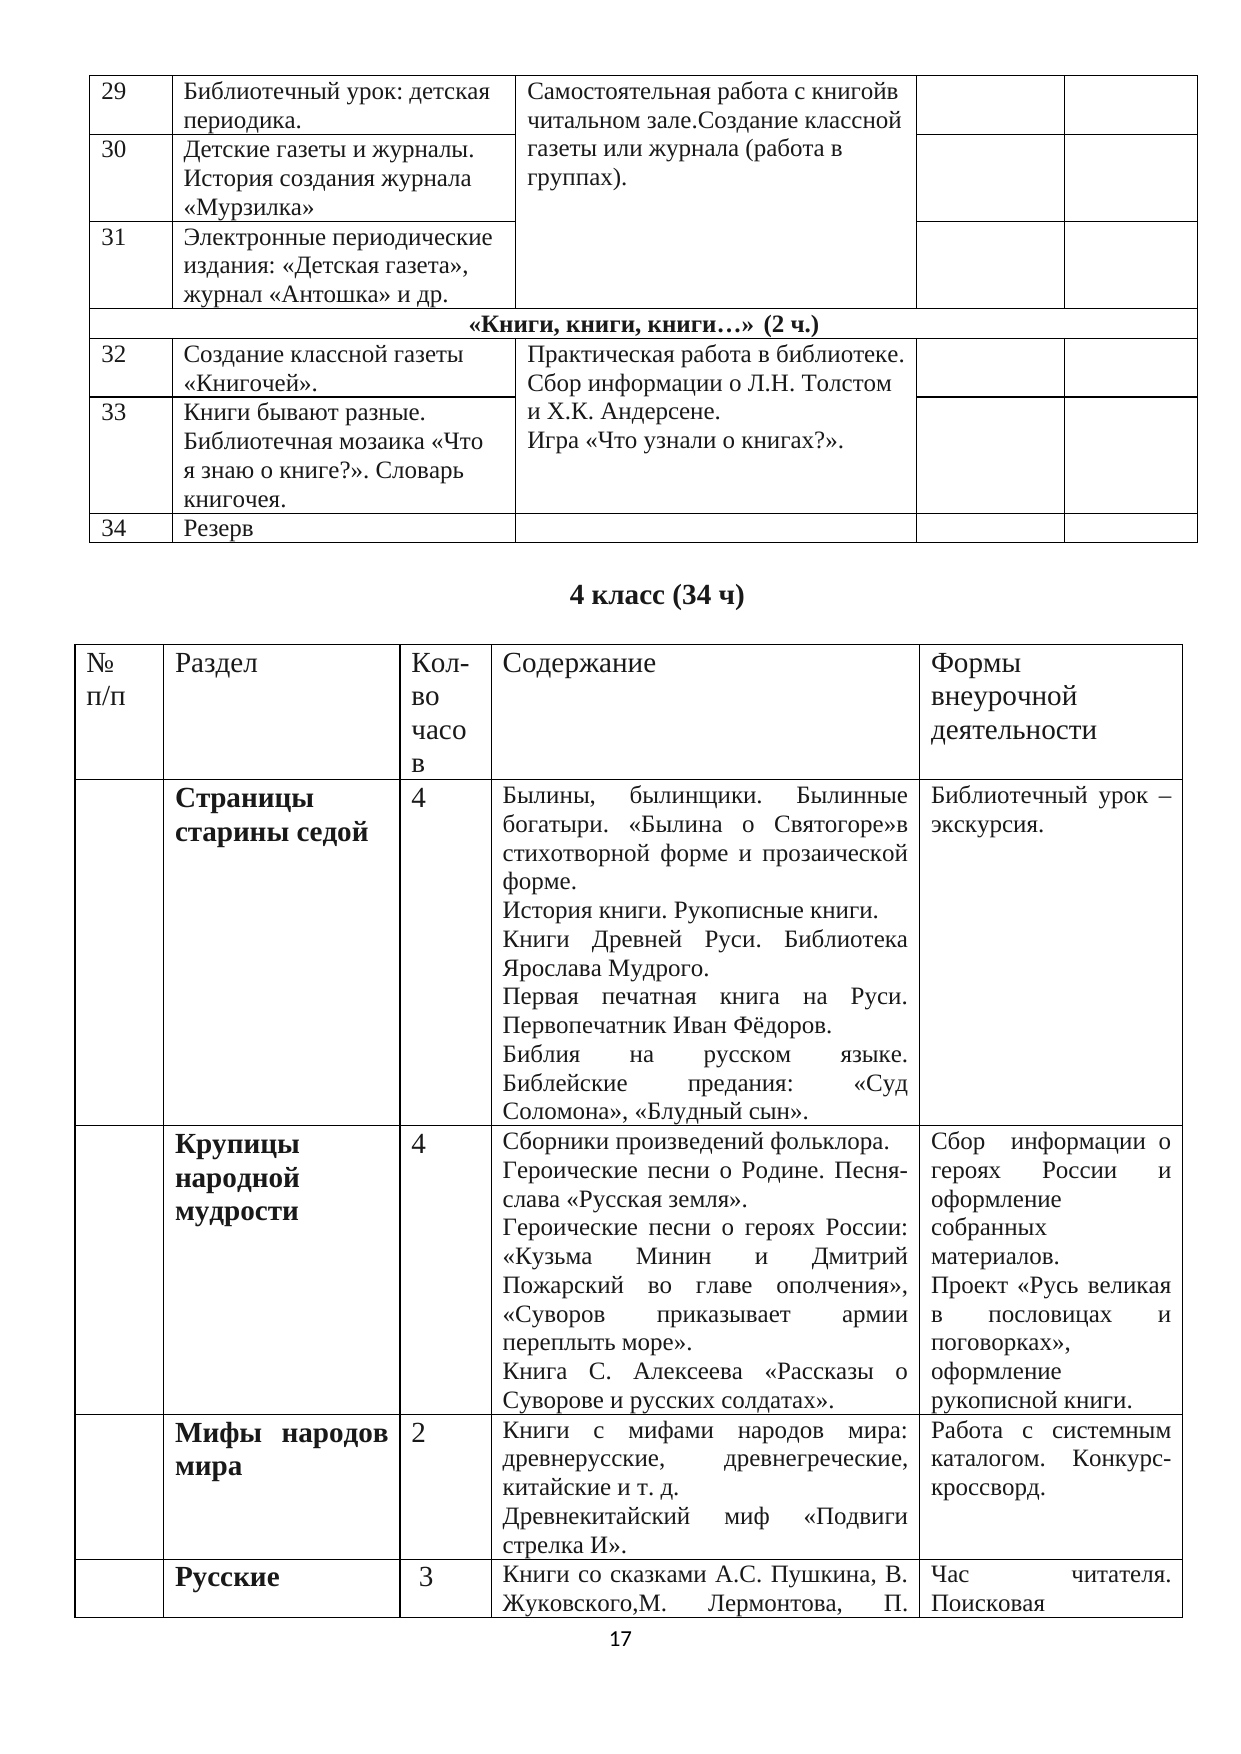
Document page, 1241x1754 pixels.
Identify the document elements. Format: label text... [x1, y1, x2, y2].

table_cell [1065, 135, 1197, 221]
table_cell Библиотечный урок: детская периодика. [173, 76, 515, 133]
table_cell [917, 514, 1064, 542]
table_cell 3 [401, 1560, 491, 1617]
table_cell 4 [401, 1126, 491, 1414]
table_cell Сборники произведений фольклора. Героические песни о Родине. Песня-слава «Русская земля». Героические песни о героях России: «Кузьма Минин и Дмитрий Пожарский во главе ополчения», «Суворов приказывает армии переплыть море». Книга С. Алексеева «Рассказы о Суворове и русских солдатах». [492, 1126, 919, 1414]
table_cell Резерв [173, 514, 515, 542]
table_cell [76, 780, 163, 1125]
table_cell Былины, былинщики. Былинные богатыри. «Былина о Святогоре»в стихотворной форме и прозаической форме. История книги. Рукописные книги. Книги Древней Руси. Библиотека Ярослава Мудрого. Первая печатная книга на Руси. Первопечатник Иван Фёдоров. Библия на русском языке. Библейские предания: «Суд Соломона», «Блудный сын». [492, 780, 919, 1125]
table_cell 32 [90, 339, 172, 396]
table_header Формы внеурочной деятельности [920, 645, 1182, 779]
table_cell 34 [90, 514, 172, 542]
table_cell Крупицы народной мудрости [164, 1126, 399, 1414]
table_cell [76, 1560, 163, 1617]
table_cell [164, 1560, 399, 1617]
table_cell Создание классной газеты «Книгочей». [173, 339, 515, 396]
table_cell [76, 1415, 163, 1558]
table_cell «Книги, книги, книги…» (2 ч.) [90, 309, 1197, 338]
table_cell [917, 398, 1064, 512]
table_cell Страницы старины седой [164, 780, 399, 1125]
table_cell 33 [90, 398, 172, 512]
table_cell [920, 1560, 1182, 1617]
table_cell [1065, 514, 1197, 542]
table_header Раздел [164, 645, 399, 779]
table_cell [1065, 222, 1197, 308]
table_cell Книги бывают разные. Библиотечная мозаика «Что я знаю о книге?». Словарь книгочея. [173, 398, 515, 512]
table_cell 29 [90, 76, 172, 133]
table_cell 30 [90, 135, 172, 221]
table_cell [76, 1126, 163, 1414]
table_cell Библиотечный урок – экскурсия. [920, 780, 1182, 1125]
table_cell [1065, 76, 1197, 133]
table_header Кол-во часов [401, 645, 491, 779]
text 4 класс (34 ч) [75, 577, 1165, 610]
table_header Содержание [492, 645, 919, 779]
table_cell Книги с мифами народов мира: древнерусские, древнегреческие, китайские и т. д. Древнекитайский миф «Подвиги стрелка И». [492, 1415, 919, 1558]
table_cell 4 [401, 780, 491, 1125]
table_header № п/п [76, 645, 163, 779]
table_cell Сбор информации о героях России и оформление собранных материалов. Проект «Русь великая в пословицах и поговорках», оформление рукописной книги. [920, 1126, 1182, 1414]
table_cell 31 [90, 222, 172, 308]
table_cell [917, 339, 1064, 396]
table_cell Детские газеты и журналы. История создания журнала «Мурзилка» [173, 135, 515, 221]
table_cell [917, 135, 1064, 221]
table_cell Практическая работа в библиотеке. Сбор информации о Л.Н. Толстом и Х.К. Андерсене. Игра «Что узнали о книгах?». [516, 339, 916, 512]
table_cell [917, 76, 1064, 133]
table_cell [492, 1560, 919, 1617]
table_cell Электронные периодические издания: «Детская газета», журнал «Антошка» и др. [173, 222, 515, 308]
table_cell [1065, 339, 1197, 396]
table_cell Работа с системным каталогом. Конкурс-кроссворд. [920, 1415, 1182, 1558]
table_cell 2 [401, 1415, 491, 1558]
table_cell [1065, 398, 1197, 512]
table_cell Самостоятельная работа с книгойв читальном зале.Создание классной газеты или журнала (работа в группах). [516, 76, 916, 308]
table_cell Мифы народов мира [164, 1415, 399, 1558]
table_cell [917, 222, 1064, 308]
table_cell [516, 514, 916, 542]
